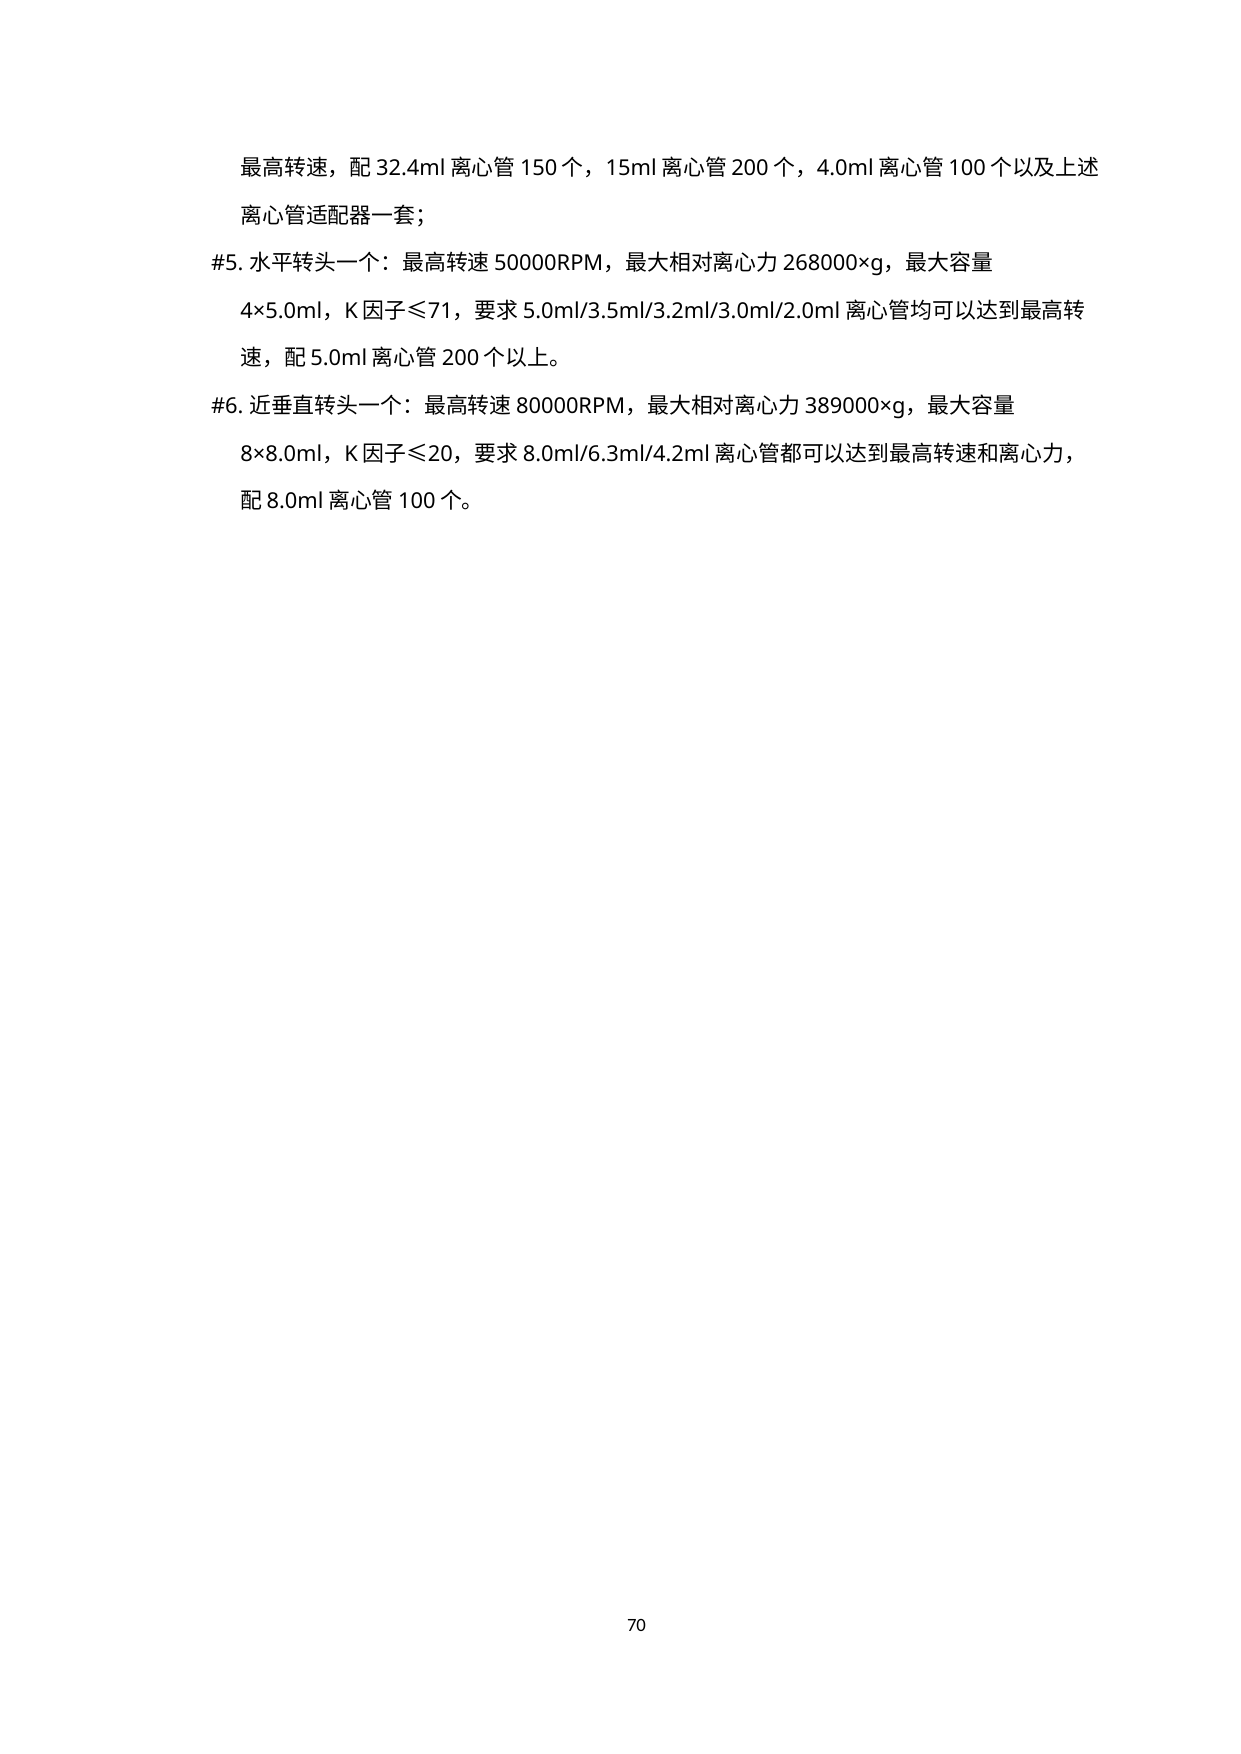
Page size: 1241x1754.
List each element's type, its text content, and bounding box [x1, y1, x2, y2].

text #5. 水平转头一个：最高转速50000RPM，最大相对离心力268000×g，最大容量4×5.0ml，K因子≤71，要求5.0ml/3.5ml/3.2ml/3.0ml/2.0ml离心管均可以达到最高转速，配5.0ml离心管200个以上。 [211, 245, 1106, 372]
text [211, 150, 1106, 229]
text #6. 近垂直转头一个：最高转速80000RPM，最大相对离心力389000×g，最大容量8×8.0ml，K因子≤20，要求8.0ml/6.3ml/4.2ml离心管都可以达到最高转速和离心力，配8.0ml离心管100个。 [211, 388, 1106, 515]
